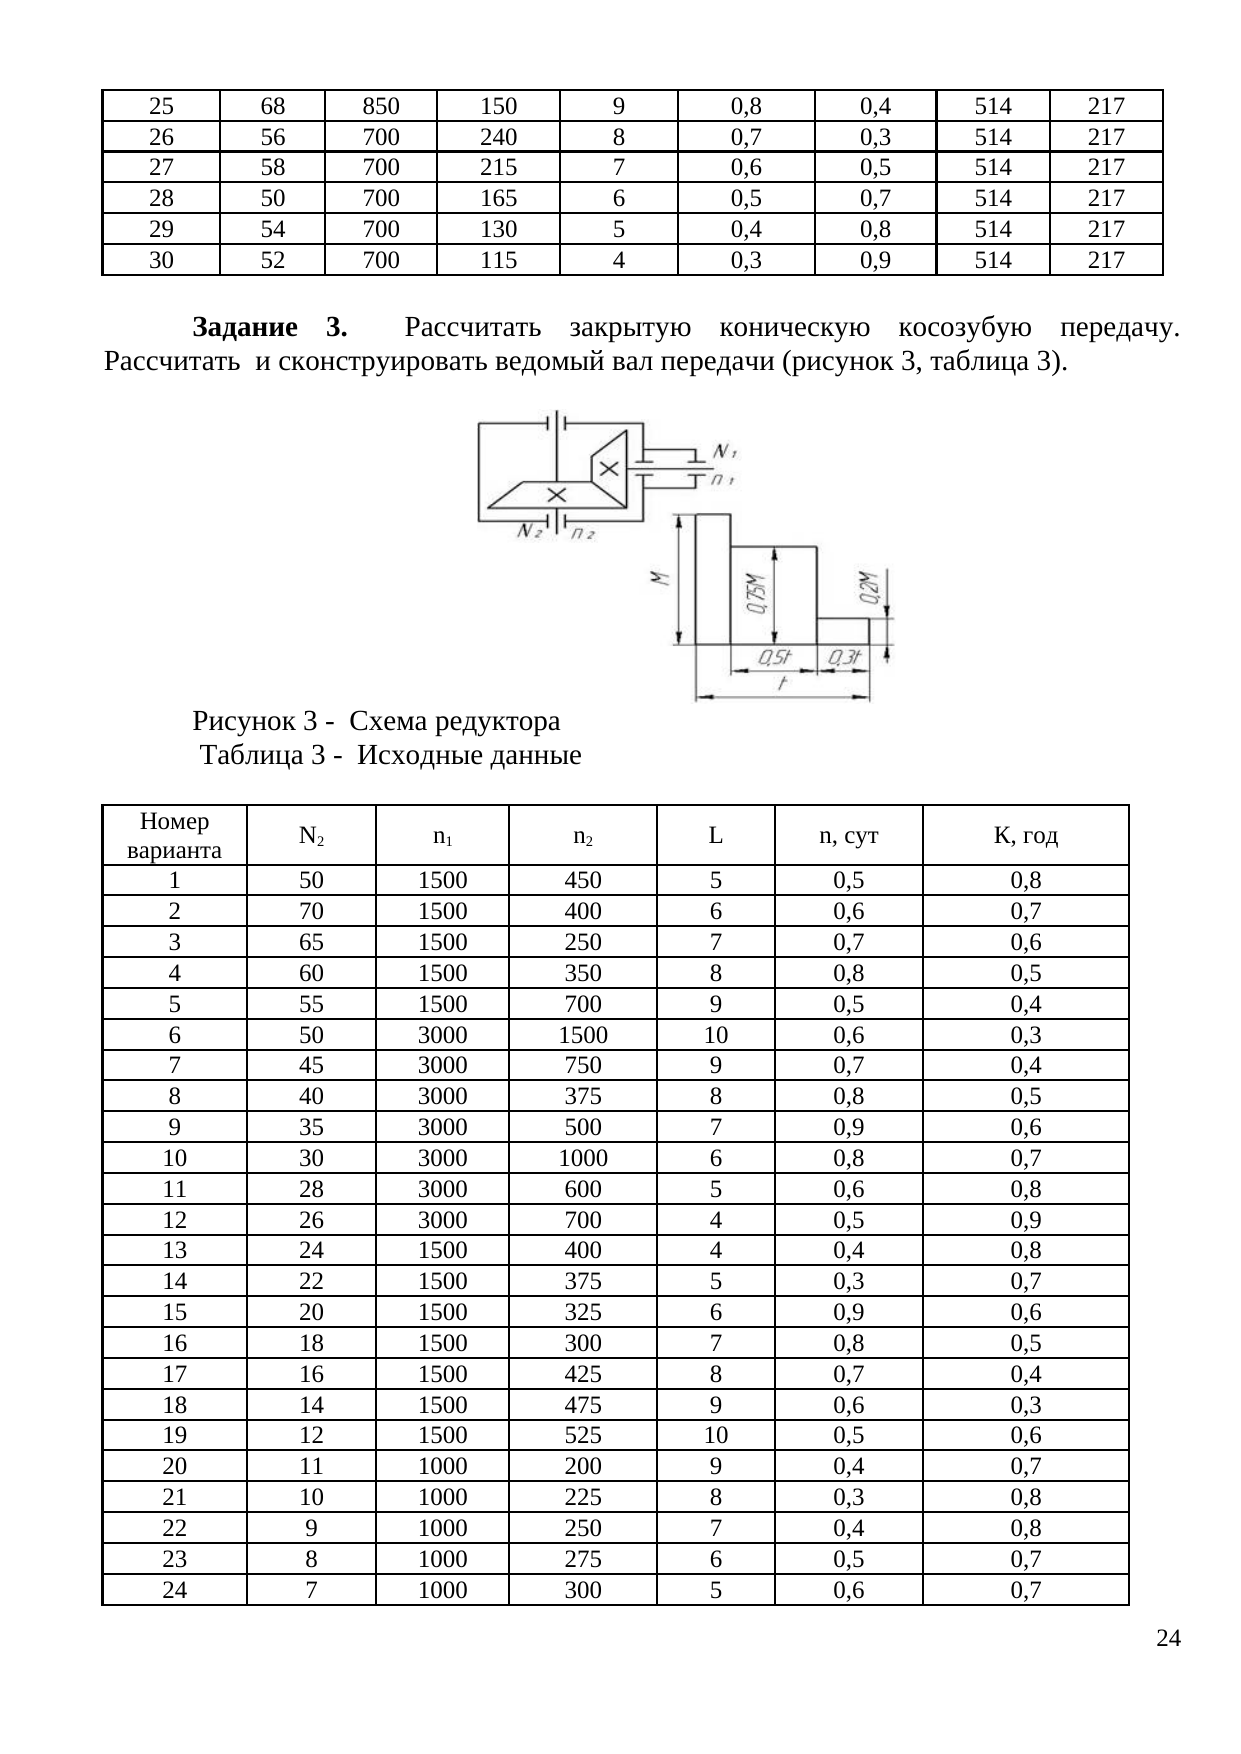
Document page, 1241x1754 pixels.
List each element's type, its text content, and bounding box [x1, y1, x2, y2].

table_cell 217 [1051, 91, 1162, 119]
table_cell 0,8 [924, 1236, 1128, 1264]
table_cell 8 [658, 958, 774, 987]
table_cell 514 [938, 91, 1049, 119]
table_cell 0,9 [776, 1297, 922, 1326]
table_cell 700 [326, 183, 436, 212]
table_cell 27 [104, 153, 219, 181]
table_cell 3000 [377, 1143, 508, 1172]
text Таблица 3 - Исходные данные [103, 737, 1181, 770]
table_cell 0,7 [924, 1143, 1128, 1172]
table_cell 3000 [377, 1020, 508, 1048]
table_cell 20 [248, 1297, 375, 1326]
table_cell 0,8 [776, 1328, 922, 1357]
table_cell 5 [658, 866, 774, 894]
table_cell 217 [1051, 122, 1162, 150]
table_cell 15 [104, 1297, 246, 1326]
table_cell 0,4 [679, 214, 814, 243]
table_cell 0,7 [776, 1051, 922, 1079]
table_cell 514 [938, 183, 1049, 212]
table_cell 475 [510, 1390, 656, 1418]
table_cell 0,5 [776, 989, 922, 1018]
table_cell 200 [510, 1451, 656, 1480]
table_cell 6 [561, 183, 677, 212]
table_cell 0,8 [924, 1513, 1128, 1542]
table_cell 1 [104, 866, 246, 894]
table_cell 700 [326, 122, 436, 150]
table_cell 217 [1051, 183, 1162, 212]
table_cell 5 [104, 989, 246, 1018]
table_cell 700 [326, 153, 436, 181]
table_cell 11 [248, 1451, 375, 1480]
table_cell 3 [104, 927, 246, 956]
table_cell 1500 [377, 927, 508, 956]
table_cell 6 [658, 896, 774, 925]
table_cell 1500 [377, 1266, 508, 1295]
table_cell 1500 [377, 989, 508, 1018]
table_cell 7 [658, 927, 774, 956]
table_header n2 [510, 806, 656, 863]
table_cell 4 [658, 1236, 774, 1264]
table_cell 0,8 [776, 1081, 922, 1110]
table_cell 26 [104, 122, 219, 150]
table_cell 19 [104, 1421, 246, 1449]
table_cell 1000 [377, 1544, 508, 1573]
table_cell 12 [104, 1205, 246, 1233]
table_cell 13 [104, 1236, 246, 1264]
table_cell 0,4 [816, 91, 935, 119]
table_cell 0,7 [776, 927, 922, 956]
table_cell 9 [658, 1051, 774, 1079]
table_cell 275 [510, 1544, 656, 1573]
table_cell 24 [248, 1236, 375, 1264]
table_cell 7 [658, 1328, 774, 1357]
table_cell 9 [104, 1112, 246, 1141]
table_cell 3000 [377, 1174, 508, 1203]
table_cell 45 [248, 1051, 375, 1079]
table_header L [658, 806, 774, 863]
table_cell 3000 [377, 1112, 508, 1141]
table_cell 215 [438, 153, 559, 181]
table_header n, сут [776, 806, 922, 863]
table_cell 3000 [377, 1051, 508, 1079]
table_cell 17 [104, 1359, 246, 1388]
table_cell 4 [561, 245, 677, 274]
table_cell 0,5 [924, 1081, 1128, 1110]
table_cell 22 [104, 1513, 246, 1542]
table_cell 0,7 [924, 1266, 1128, 1295]
table_cell 0,6 [776, 1390, 922, 1418]
table_cell 0,6 [776, 1575, 922, 1603]
table_cell 3000 [377, 1205, 508, 1233]
table_cell 0,8 [679, 91, 814, 119]
table_cell 0,6 [924, 1421, 1128, 1449]
table_cell 9 [658, 989, 774, 1018]
table_cell 68 [221, 91, 324, 119]
table_header N2 [248, 806, 375, 863]
table_cell 14 [104, 1266, 246, 1295]
table_cell 0,4 [924, 1359, 1128, 1388]
table_cell 250 [510, 1513, 656, 1542]
table_header Номер варианта [104, 806, 246, 863]
table_cell 2 [104, 896, 246, 925]
table_cell 65 [248, 927, 375, 956]
table_cell 0,6 [776, 896, 922, 925]
table_cell 0,3 [924, 1390, 1128, 1418]
table_cell 0,8 [924, 1482, 1128, 1511]
table_header К, год [924, 806, 1128, 863]
table_cell 24 [104, 1575, 246, 1603]
table_cell 514 [938, 245, 1049, 274]
table_cell 500 [510, 1112, 656, 1141]
table_cell 0,6 [679, 153, 814, 181]
table_cell 52 [221, 245, 324, 274]
table_cell 6 [658, 1143, 774, 1172]
table_cell 1500 [377, 1297, 508, 1326]
table_cell 700 [510, 1205, 656, 1233]
table_cell 514 [938, 214, 1049, 243]
table_cell 425 [510, 1359, 656, 1388]
table_cell 750 [510, 1051, 656, 1079]
table_cell 9 [658, 1451, 774, 1480]
table_cell 40 [248, 1081, 375, 1110]
table_cell 5 [561, 214, 677, 243]
table_cell 325 [510, 1297, 656, 1326]
table_cell 0,7 [679, 122, 814, 150]
table_cell 0,7 [776, 1359, 922, 1388]
table_cell 54 [221, 214, 324, 243]
table_cell 0,4 [776, 1513, 922, 1542]
table_cell 0,4 [924, 1051, 1128, 1079]
table_cell 8 [248, 1544, 375, 1573]
table_cell 1500 [377, 1421, 508, 1449]
table_cell 240 [438, 122, 559, 150]
table_cell 0,4 [776, 1451, 922, 1480]
table_cell 0,6 [776, 1020, 922, 1048]
table_cell 0,7 [924, 896, 1128, 925]
table_cell 375 [510, 1266, 656, 1295]
table_cell 1500 [377, 1236, 508, 1264]
table_cell 1000 [510, 1143, 656, 1172]
table_cell 1500 [377, 1328, 508, 1357]
table_cell 21 [104, 1482, 246, 1511]
table_header n1 [377, 806, 508, 863]
table_cell 0,5 [924, 1328, 1128, 1357]
table_cell 525 [510, 1421, 656, 1449]
table_cell 350 [510, 958, 656, 987]
table_cell 400 [510, 896, 656, 925]
table_cell 250 [510, 927, 656, 956]
table_cell 35 [248, 1112, 375, 1141]
table_cell 217 [1051, 245, 1162, 274]
table_cell 400 [510, 1236, 656, 1264]
table_cell 1000 [377, 1451, 508, 1480]
table_cell 28 [104, 183, 219, 212]
table_cell 165 [438, 183, 559, 212]
table_cell 8 [658, 1081, 774, 1110]
table_cell 375 [510, 1081, 656, 1110]
text Рисунок 3 - Схема редуктора [103, 703, 1181, 737]
table_cell 8 [658, 1482, 774, 1511]
table_cell 1500 [377, 1390, 508, 1418]
table_cell 0,9 [924, 1205, 1128, 1233]
table_cell 56 [221, 122, 324, 150]
table_cell 217 [1051, 214, 1162, 243]
table_cell 300 [510, 1575, 656, 1603]
table_cell 55 [248, 989, 375, 1018]
table_cell 5 [658, 1575, 774, 1603]
table_cell 50 [221, 183, 324, 212]
table_cell 0,6 [924, 927, 1128, 956]
table_cell 0,3 [924, 1020, 1128, 1048]
table_cell 30 [104, 245, 219, 274]
table_cell 4 [104, 958, 246, 987]
table_cell 6 [658, 1297, 774, 1326]
table_cell 0,3 [679, 245, 814, 274]
table_cell 8 [561, 122, 677, 150]
table_cell 9 [658, 1390, 774, 1418]
table_cell 6 [658, 1544, 774, 1573]
table_cell 12 [248, 1421, 375, 1449]
table_cell 1000 [377, 1575, 508, 1603]
table_cell 1500 [377, 866, 508, 894]
table_cell 5 [658, 1174, 774, 1203]
table_cell 0,5 [816, 153, 935, 181]
table_cell 50 [248, 866, 375, 894]
table_cell 0,6 [924, 1297, 1128, 1326]
table_cell 514 [938, 122, 1049, 150]
table_cell 16 [104, 1328, 246, 1357]
table_cell 150 [438, 91, 559, 119]
table_cell 4 [658, 1205, 774, 1233]
table_cell 217 [1051, 153, 1162, 181]
table_cell 5 [658, 1266, 774, 1295]
table_cell 9 [561, 91, 677, 119]
table_cell 9 [248, 1513, 375, 1542]
table_cell 514 [938, 153, 1049, 181]
table_cell 115 [438, 245, 559, 274]
table_cell 700 [510, 989, 656, 1018]
table_cell 30 [248, 1143, 375, 1172]
table_cell 25 [104, 91, 219, 119]
table_cell 0,3 [776, 1266, 922, 1295]
table_cell 58 [221, 153, 324, 181]
table_cell 0,4 [776, 1236, 922, 1264]
table_cell 225 [510, 1482, 656, 1511]
table_cell 1500 [377, 896, 508, 925]
table_cell 450 [510, 866, 656, 894]
table_cell 0,8 [776, 1143, 922, 1172]
table_cell 22 [248, 1266, 375, 1295]
table_cell 6 [104, 1020, 246, 1048]
table_cell 50 [248, 1020, 375, 1048]
table_cell 29 [104, 214, 219, 243]
table_cell 1500 [510, 1020, 656, 1048]
table_cell 0,7 [924, 1544, 1128, 1573]
table_cell 18 [248, 1328, 375, 1357]
table_cell 1500 [377, 958, 508, 987]
table_cell 0,8 [816, 214, 935, 243]
table_cell 0,9 [776, 1112, 922, 1141]
table_cell 26 [248, 1205, 375, 1233]
picture [477, 409, 896, 704]
table_cell 0,3 [776, 1482, 922, 1511]
table_cell 0,8 [776, 958, 922, 987]
table_cell 700 [326, 245, 436, 274]
table_cell 0,6 [924, 1112, 1128, 1141]
table_cell 16 [248, 1359, 375, 1388]
table_cell 0,8 [924, 1174, 1128, 1203]
table_cell 8 [104, 1081, 246, 1110]
table_cell 0,5 [924, 958, 1128, 987]
table_cell 8 [658, 1359, 774, 1388]
table_cell 0,7 [924, 1451, 1128, 1480]
table_cell 1500 [377, 1359, 508, 1388]
table_cell 0,4 [924, 989, 1128, 1018]
table_cell 7 [658, 1513, 774, 1542]
table_cell 700 [326, 214, 436, 243]
table_cell 7 [561, 153, 677, 181]
table_cell 0,5 [776, 1421, 922, 1449]
table_cell 0,5 [679, 183, 814, 212]
table_cell 10 [658, 1020, 774, 1048]
table_cell 70 [248, 896, 375, 925]
table_cell 10 [104, 1143, 246, 1172]
table_cell 0,8 [924, 866, 1128, 894]
table_cell 28 [248, 1174, 375, 1203]
table_cell 0,3 [816, 122, 935, 150]
table_cell 7 [104, 1051, 246, 1079]
table_cell 7 [658, 1112, 774, 1141]
table_cell 300 [510, 1328, 656, 1357]
table_cell 60 [248, 958, 375, 987]
table_cell 0,5 [776, 1205, 922, 1233]
table_cell 7 [248, 1575, 375, 1603]
table_cell 0,9 [816, 245, 935, 274]
table_cell 0,5 [776, 1544, 922, 1573]
table_cell 11 [104, 1174, 246, 1203]
table_cell 0,7 [816, 183, 935, 212]
table_cell 0,7 [924, 1575, 1128, 1603]
table_cell 850 [326, 91, 436, 119]
table_cell 23 [104, 1544, 246, 1573]
table_cell 10 [248, 1482, 375, 1511]
table_cell 20 [104, 1451, 246, 1480]
table_cell 1000 [377, 1513, 508, 1542]
table_cell 3000 [377, 1081, 508, 1110]
table_cell 18 [104, 1390, 246, 1418]
table_cell 14 [248, 1390, 375, 1418]
table_cell 0,6 [776, 1174, 922, 1203]
table_cell 1000 [377, 1482, 508, 1511]
table_cell 130 [438, 214, 559, 243]
text Задание 3. Рассчитать закрытую коническую косозубую передачу. Рассчитать и сконструировать ведомый вал передачи (рисунок 3, таблица 3). [103, 309, 1181, 376]
table_cell 10 [658, 1421, 774, 1449]
table_cell 0,5 [776, 866, 922, 894]
table_cell 600 [510, 1174, 656, 1203]
